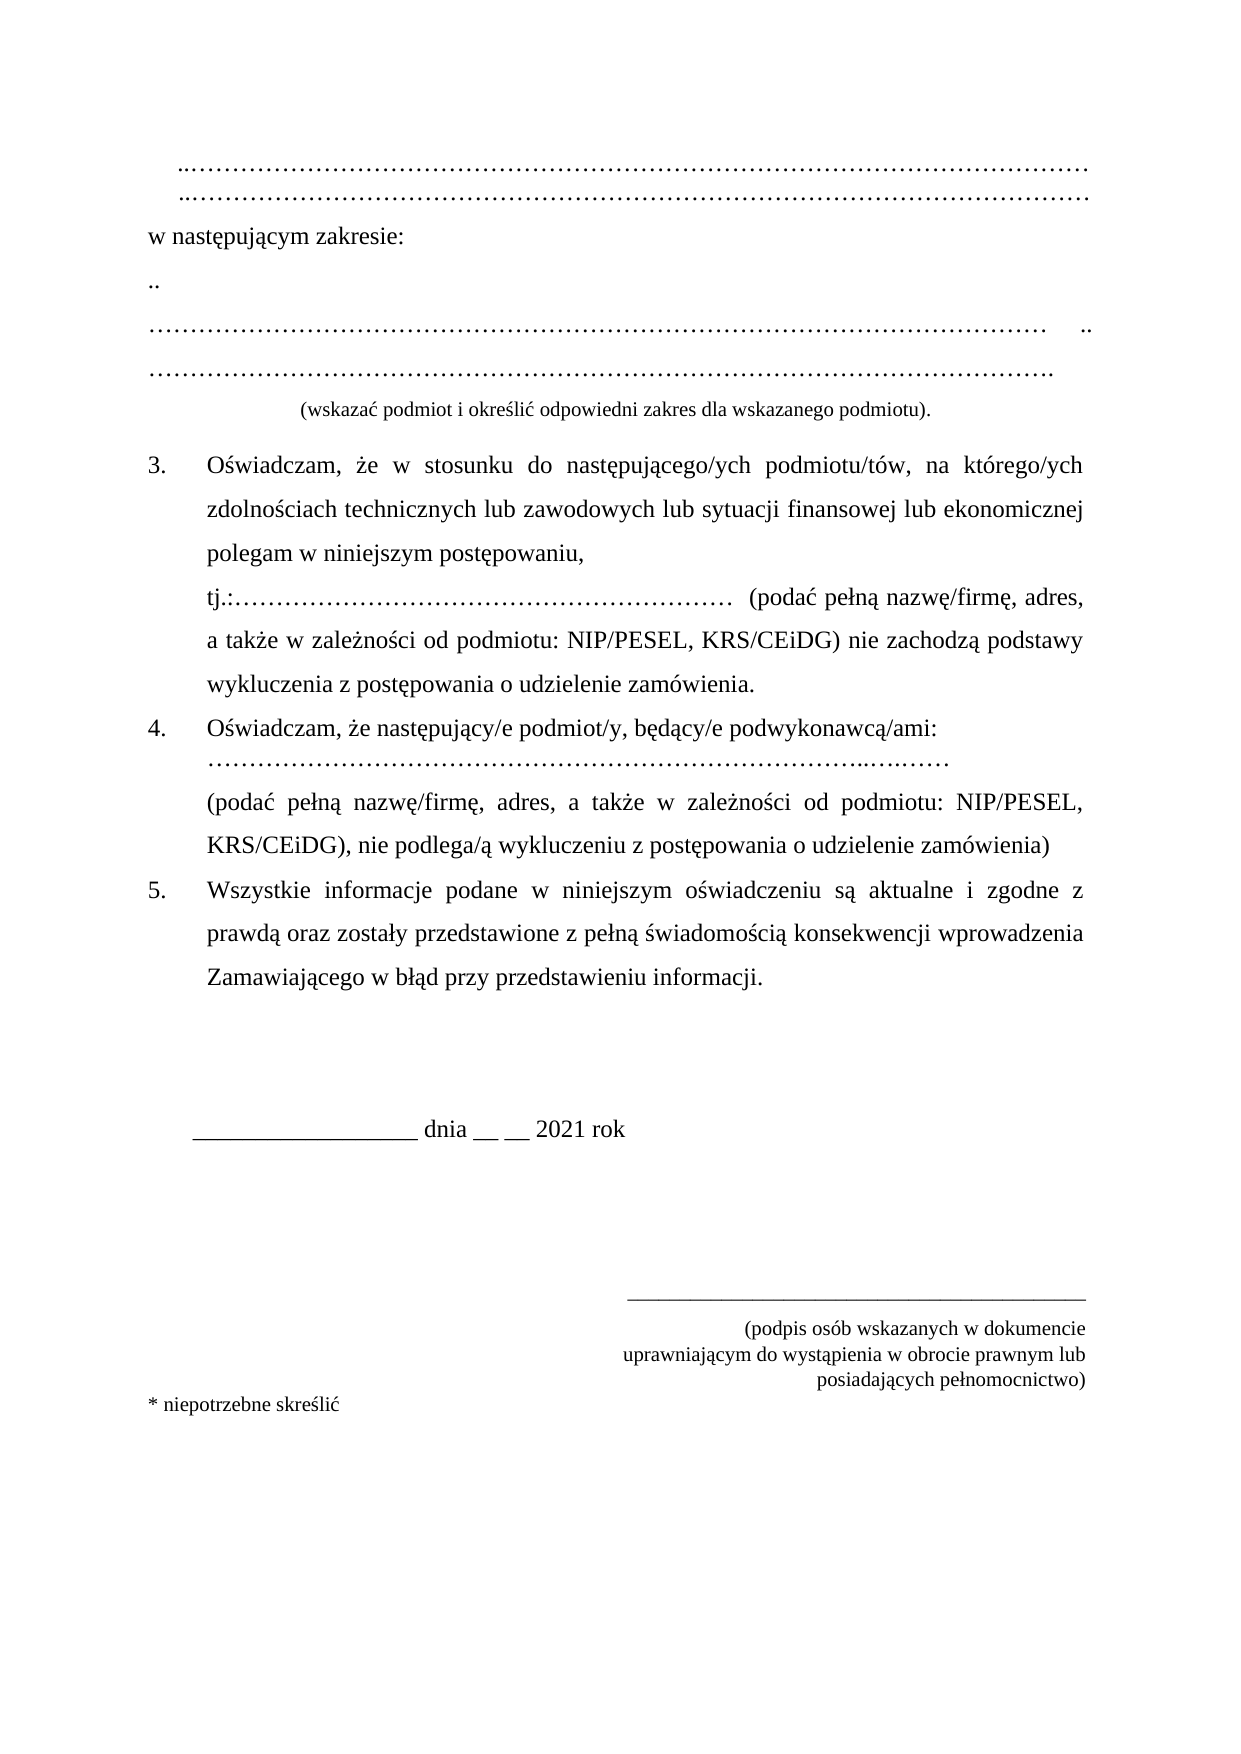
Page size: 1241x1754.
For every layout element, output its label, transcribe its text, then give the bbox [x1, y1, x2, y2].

text tj.:…………………………………………………… (podać pełną nazwę/firmę, adres, a także w zależności od podmiotu: NIP/PESEL, KRS/CEiDG) nie zachodzą podstawy wykluczenia z postępowania o udzielenie zamówienia. [207, 582, 1084, 698]
text __________________ dnia __ __ 2021 rok [147, 1114, 1093, 1143]
text uprawniającym do wystąpienia w obrocie prawnym lub posiadających pełnomocnictwo) [571, 1342, 1086, 1391]
list Wszystkie informacje podane w niniejszym oświadczeniu są aktualne i zgodne z prawdą oraz zostały przedstawione z pełną świadomością konsekwencji wprowadzenia Zamawiającego w błąd przy przedstawieniu informacji. [148, 875, 1084, 991]
text ____________________________________________ [571, 1279, 1086, 1303]
list Oświadczam, że następujący/e podmiot/y, będący/e podwykonawcą/ami: [148, 713, 1084, 742]
text w następującym zakresie: [148, 221, 1093, 250]
text ..……………………………………………………………………………………………… ..………………………………………………………………………………………………. [148, 265, 1093, 381]
text (podpis osób wskazanych w dokumencie [571, 1316, 1086, 1340]
text ..……………………………………………………………………………………………… ..……………………………………………………………………………………………… [177, 148, 1093, 206]
list Oświadczam, że w stosunku do następującego/ych podmiotu/tów, na którego/ych zdolnościach technicznych lub zawodowych lub sytuacji finansowej lub ekonomicznej polegam w niniejszym postępowaniu, [148, 450, 1084, 566]
list ……………………………………………………………………..….…… [207, 743, 1084, 772]
list (podać pełną nazwę/firmę, adres, a także w zależności od podmiotu: NIP/PESEL, KRS/CEiDG), nie podlega/ą wykluczeniu z postępowania o udzielenie zamówienia) [207, 787, 1084, 859]
text * niepotrzebne skreślić [148, 1392, 1086, 1416]
text (wskazać podmiot i określić odpowiedni zakres dla wskazanego podmiotu). [236, 397, 996, 421]
